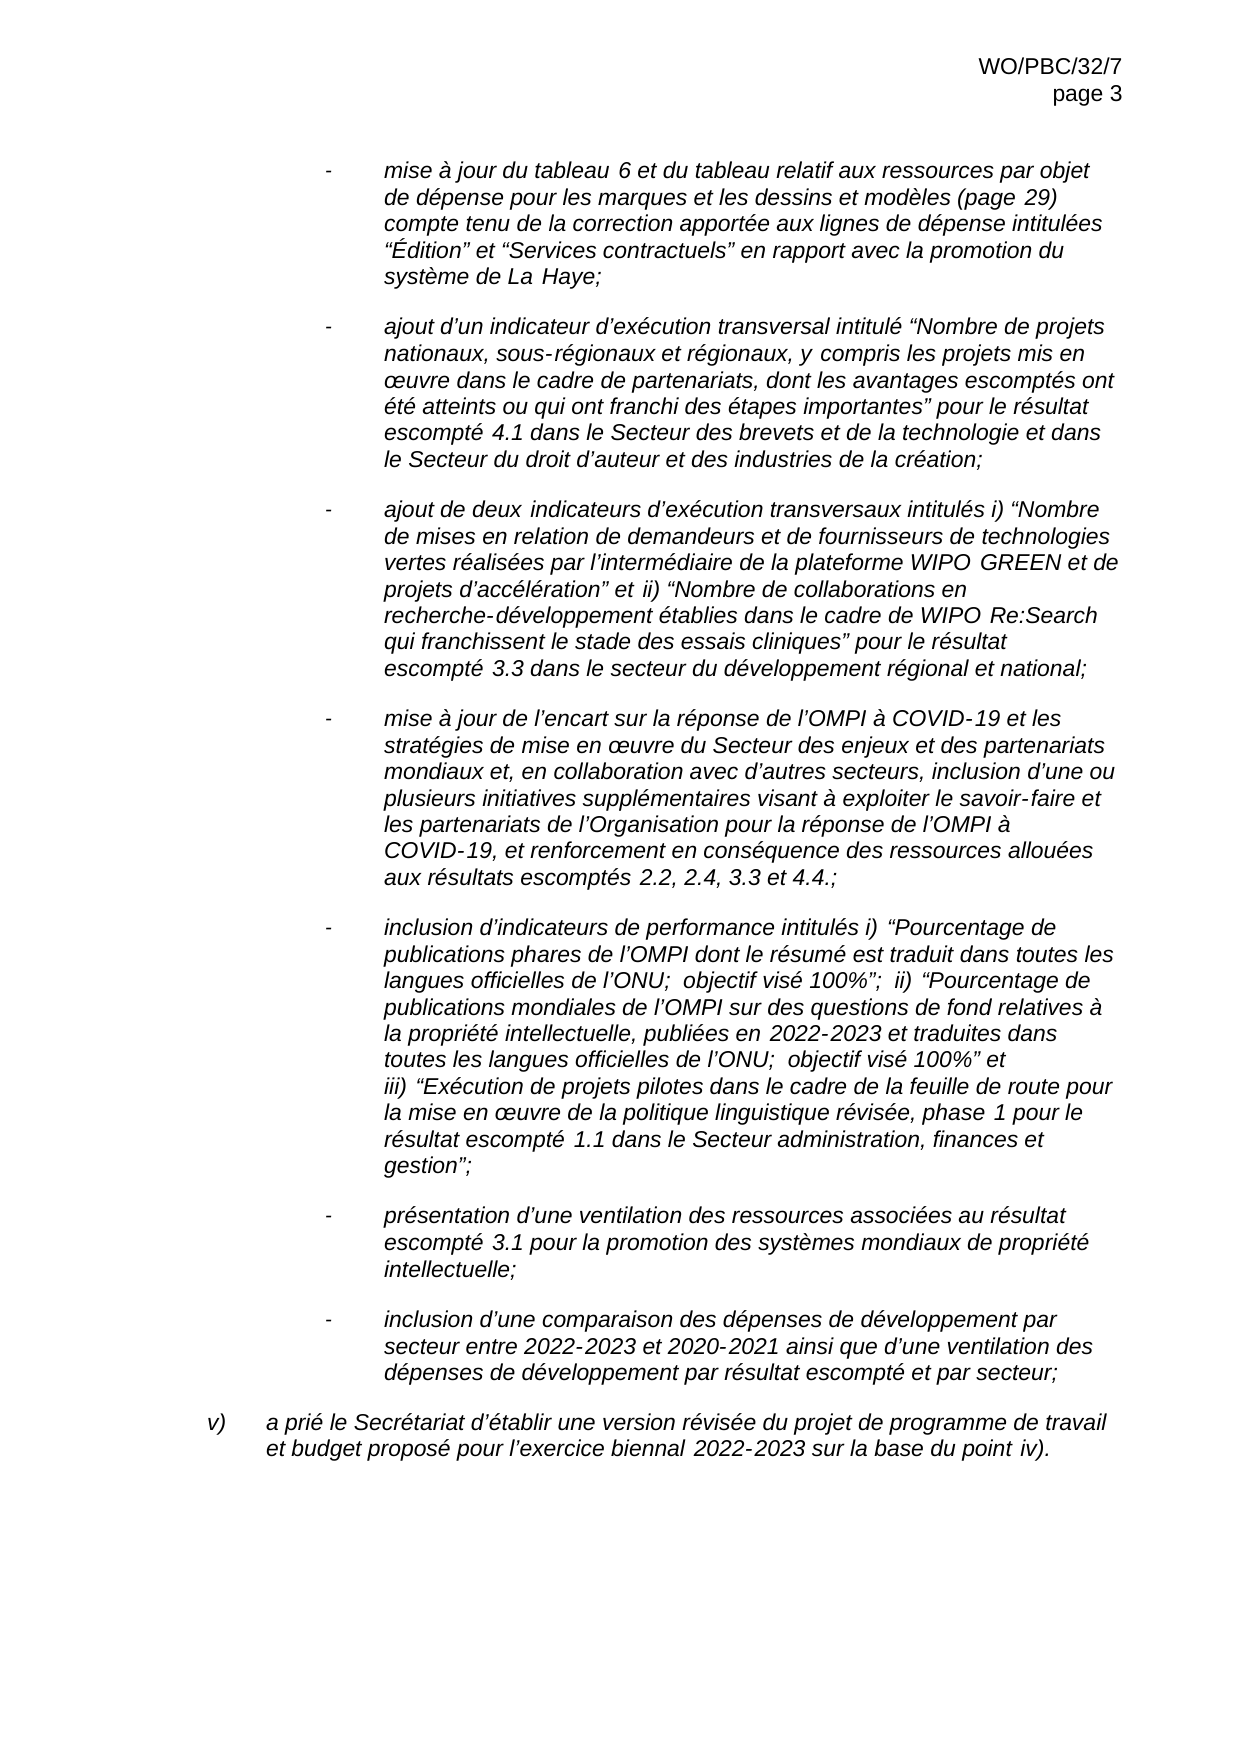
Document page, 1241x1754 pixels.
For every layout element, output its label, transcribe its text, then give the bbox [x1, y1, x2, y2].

list mise à jour de l’encart sur la réponse de l’OMPI à COVID-19 et les stratégies de mise en œuvre du Secteur des enjeux et des partenariats mondiaux et, en collaboration avec d’autres secteurs, inclusion d’une ou plusieurs initiatives supplémentaires visant à exploiter le savoir-faire et les partenariats de l’Organisation pour la réponse de l’OMPI à COVID-19, et renforcement en conséquence des ressources allouées aux résultats escomptés 2.2, 2.4, 3.3 et 4.4.; [325, 704, 1122, 890]
list mise à jour du tableau 6 et du tableau relatif aux ressources par objet de dépense pour les marques et les dessins et modèles (page 29) compte tenu de la correction apportée aux lignes de dépense intitulées “Édition” et “Services contractuels” en rapport avec la promotion du système de La Haye; [325, 156, 1122, 289]
list ajout d’un indicateur d’exécution transversal intitulé “Nombre de projets nationaux, sous-régionaux et régionaux, y compris les projets mis en œuvre dans le cadre de partenariats, dont les avantages escomptés ont été atteints ou qui ont franchi des étapes importantes” pour le résultat escompté 4.1 dans le Secteur des brevets et de la technologie et dans le Secteur du droit d’auteur et des industries de la création; [325, 312, 1122, 472]
list inclusion d’indicateurs de performance intitulés i) “Pourcentage de publications phares de l’OMPI dont le résumé est traduit dans toutes les langues officielles de l’ONU; objectif visé 100%”; ii) “Pourcentage de publications mondiales de l’OMPI sur des questions de fond relatives à la propriété intellectuelle, publiées en 2022-2023 et traduites dans toutes les langues officielles de l’ONU; objectif visé 100%” et iii) “Exécution de projets pilotes dans le cadre de la feuille de route pour la mise en œuvre de la politique linguistique révisée, phase 1 pour le résultat escompté 1.1 dans le Secteur administration, finances et gestion”; [325, 913, 1122, 1178]
list a prié le Secrétariat d’établir une version révisée du projet de programme de travail et budget proposé pour l’exercice biennal 2022-2023 sur la base du point iv). [207, 1408, 1122, 1461]
list ajout de deux indicateurs d’exécution transversaux intitulés i) “Nombre de mises en relation de demandeurs et de fournisseurs de technologies vertes réalisées par l’intermédiaire de la plateforme WIPO GREEN et de projets d’accélération” et ii) “Nombre de collaborations en recherche-développement établies dans le cadre de WIPO Re:Search qui franchissent le stade des essais cliniques” pour le résultat escompté 3.3 dans le secteur du développement régional et national; [325, 495, 1122, 681]
list inclusion d’une comparaison des dépenses de développement par secteur entre 2022-2023 et 2020-2021 ainsi que d’une ventilation des dépenses de développement par résultat escompté et par secteur; [325, 1305, 1122, 1386]
list présentation d’une ventilation des ressources associées au résultat escompté 3.1 pour la promotion des systèmes mondiaux de propriété intellectuelle; [325, 1201, 1122, 1282]
